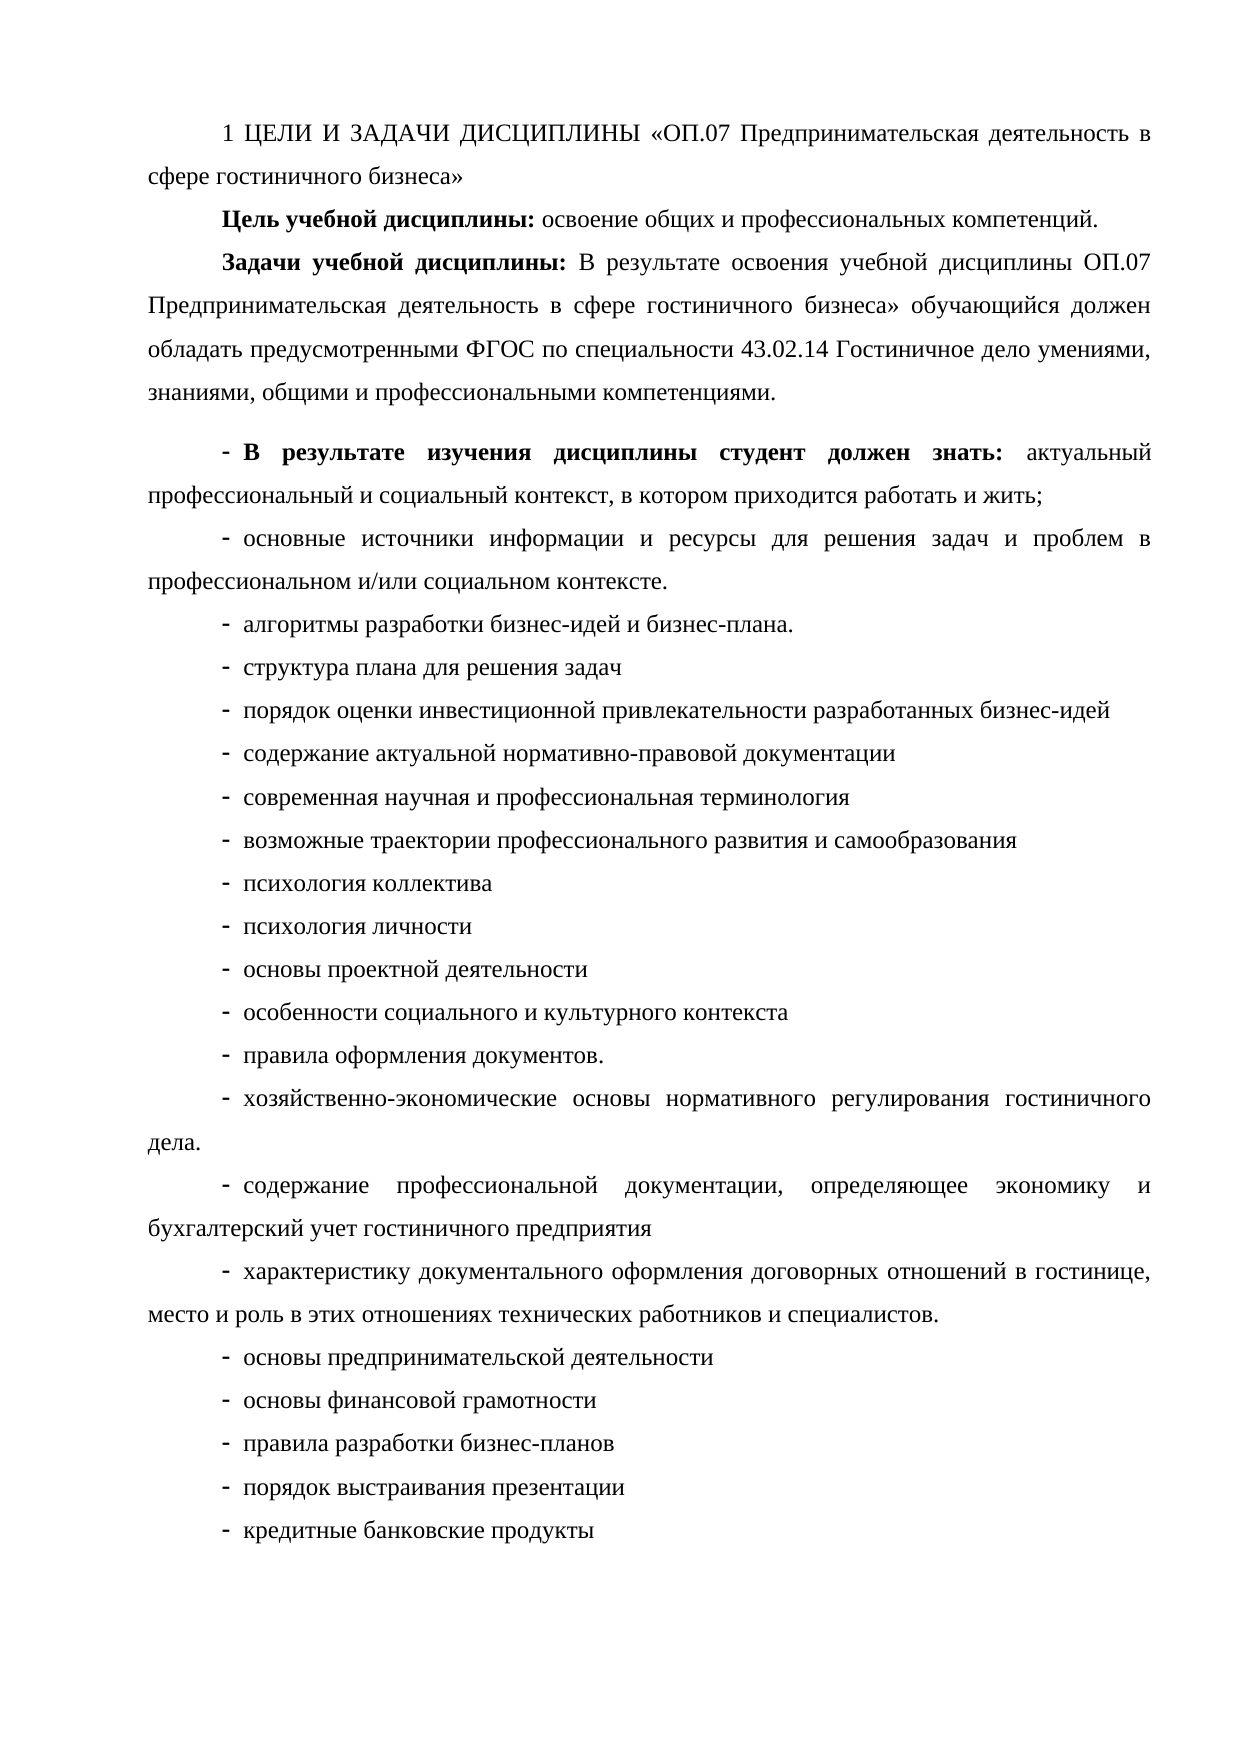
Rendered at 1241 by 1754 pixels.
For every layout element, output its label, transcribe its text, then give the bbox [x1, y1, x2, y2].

list структура плана для решения задач [148, 652, 1152, 681]
list содержание профессиональной документации, определяющее экономику и бухгалтерский учет гостиничного предприятия [148, 1170, 1152, 1242]
text Цель учебной дисциплины: освоение общих и профессиональных компетенций. [148, 204, 1152, 233]
list возможные траектории профессионального развития и самообразования [148, 825, 1152, 853]
list характеристику документального оформления договорных отношений в гостинице, место и роль в этих отношениях технических работников и специалистов. [148, 1256, 1152, 1328]
list кредитные банковские продукты [148, 1515, 1152, 1543]
list правила оформления документов. [148, 1040, 1152, 1069]
list психология личности [148, 911, 1152, 940]
list хозяйственно-экономические основы нормативного регулирования гостиничного дела. [148, 1083, 1152, 1155]
text Задачи учебной дисциплины: В результате освоения учебной дисциплины ОП.07 Предпринимательская деятельность в сфере гостиничного бизнеса» обучающийся должен обладать предусмотренными ФГОС по специальности 43.02.14 Гостиничное дело умениями, знаниями, общими и профессиональными компетенциями. [148, 247, 1152, 406]
list основы финансовой грамотности [148, 1385, 1152, 1414]
list В результате изучения дисциплины студент должен знать: актуальный профессиональный и социальный контекст, в котором приходится работать и жить; [148, 437, 1152, 508]
list основные источники информации и ресурсы для решения задач и проблем в профессиональном и/или социальном контексте. [148, 523, 1152, 595]
list порядок выстраивания презентации [148, 1472, 1152, 1500]
list основы проектной деятельности [148, 954, 1152, 983]
list алгоритмы разработки бизнес-идей и бизнес-плана. [148, 609, 1152, 638]
list современная научная и профессиональная терминология [148, 782, 1152, 810]
list основы предпринимательской деятельности [148, 1342, 1152, 1371]
list психология коллектива [148, 868, 1152, 897]
list правила разработки бизнес-планов [148, 1428, 1152, 1457]
text 1 ЦЕЛИ И ЗАДАЧИ ДИСЦИПЛИНЫ «ОП.07 Предпринимательская деятельность в сфере гостиничного бизнеса» [148, 118, 1152, 190]
list содержание актуальной нормативно-правовой документации [148, 738, 1152, 767]
list особенности социального и культурного контекста [148, 997, 1152, 1026]
list порядок оценки инвестиционной привлекательности разработанных бизнес-идей [148, 695, 1152, 724]
